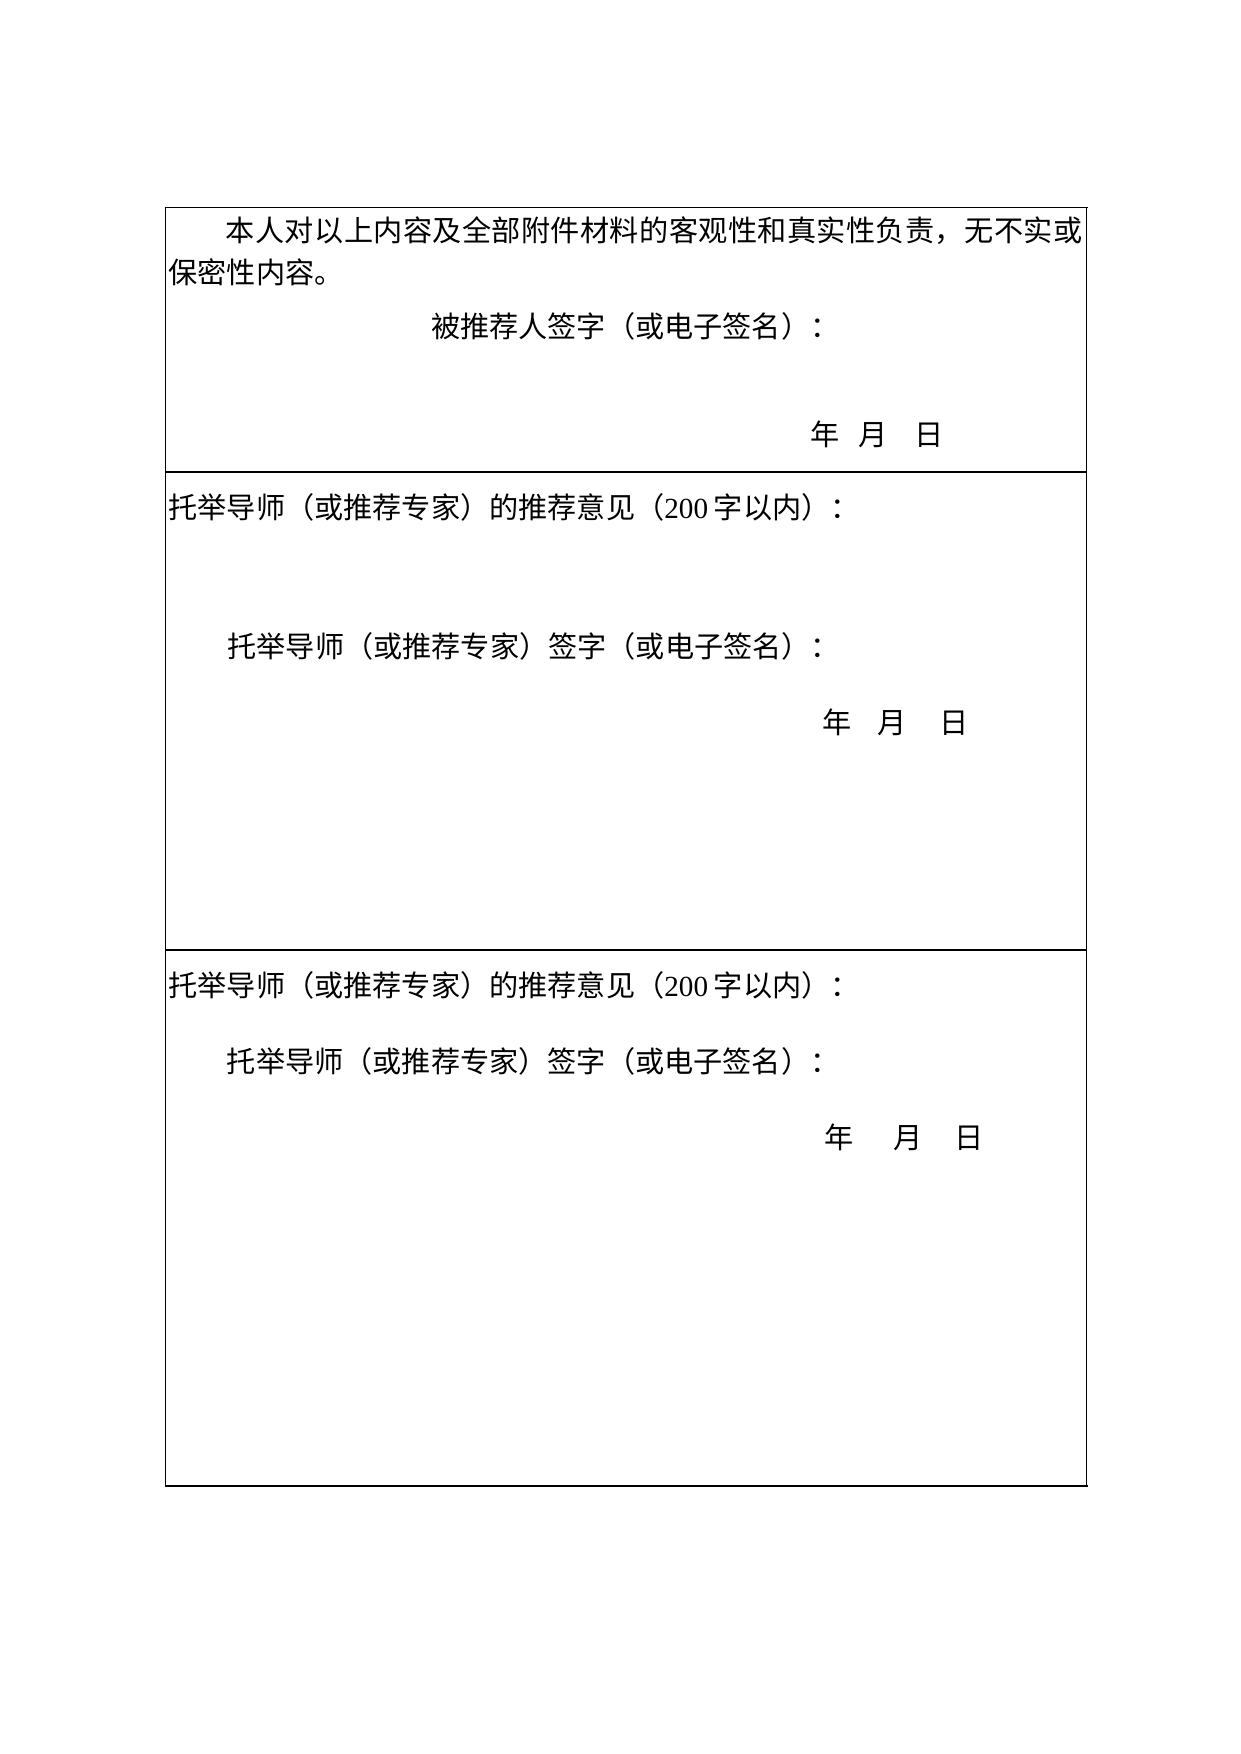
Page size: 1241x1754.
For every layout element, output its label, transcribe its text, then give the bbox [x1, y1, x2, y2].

table_cell 托举导师（或推荐专家）的推荐意见（200字以内）： 托举导师（或推荐专家）签字（或电子签名）： 年 月 日 [166, 951, 1086, 1485]
table_cell 托举导师（或推荐专家）的推荐意见（200字以内）： 托举导师（或推荐专家）签字（或电子签名）： 年 月 日 [166, 473, 1086, 949]
table_cell 本人对以上内容及全部附件材料的客观性和真实性负责，无不实或保密性内容。 被推荐人签字（或电子签名）： 年 月 日 [166, 208, 1086, 471]
